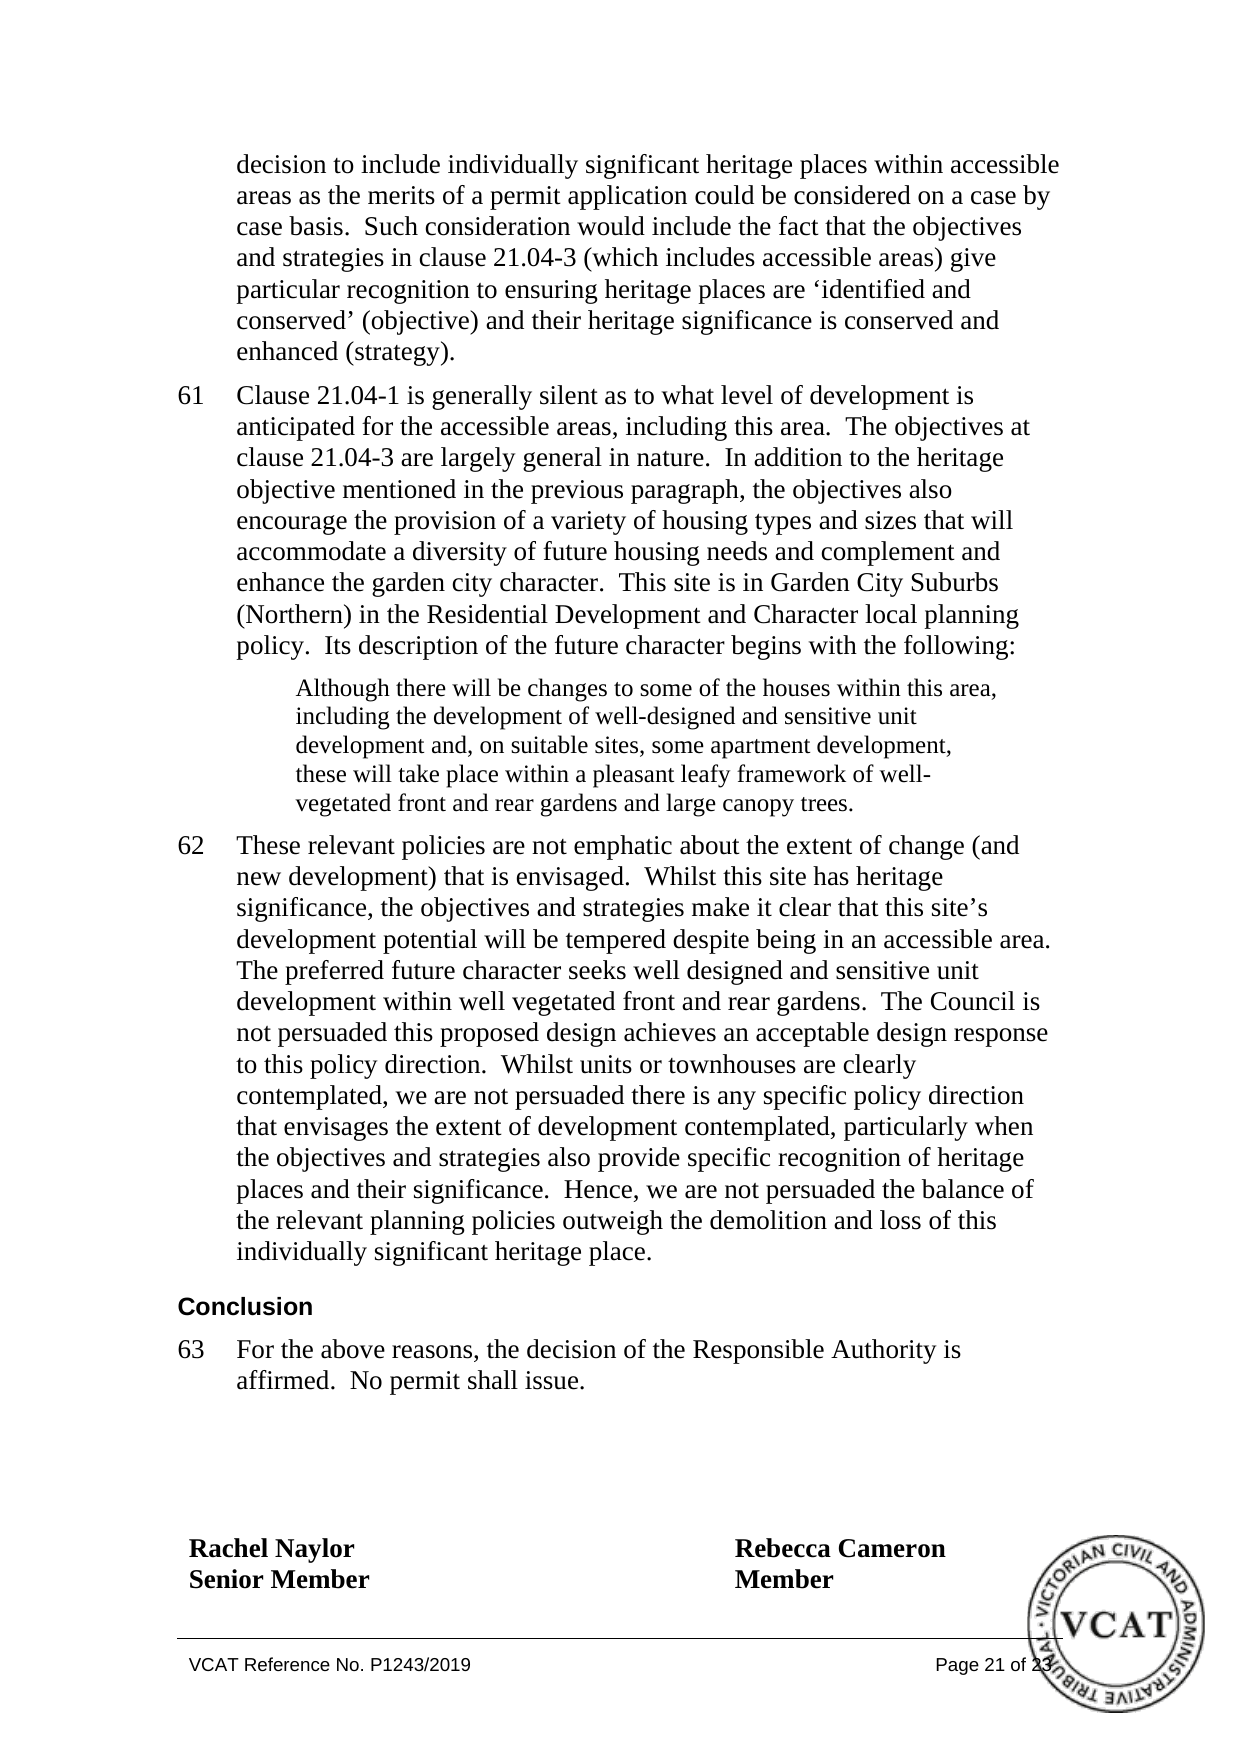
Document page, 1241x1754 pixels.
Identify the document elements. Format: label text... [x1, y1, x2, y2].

table_header Rachel Naylor Senior Member [177, 1532, 723, 1594]
table_header Rebecca Cameron Member [723, 1532, 1063, 1594]
text These relevant policies are not emphatic about the extent of change (and new development) that is envisaged. Whilst this site has heritage significance, the objectives and strategies make it clear that this site’s development potential will be tempered despite being in an accessible area. The preferred future character seeks well designed and sensitive unit development within well vegetated front and rear gardens. The Council is not persuaded this proposed design achieves an acceptable design response to this policy direction. Whilst units or townhouses are clearly contemplated, we are not persuaded there is any specific policy direction that envisages the extent of development contemplated, particularly when the objectives and strategies also provide specific recognition of heritage places and their significance. Hence, we are not persuaded the balance of the relevant planning policies outweigh the demolition and loss of this individually significant heritage place. [177, 829, 1063, 1266]
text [177, 148, 1063, 366]
picture [1027, 1535, 1205, 1713]
text For the above reasons, the decision of the Responsible Authority is affirmed. No permit shall issue. [177, 1333, 1063, 1395]
subtitle Conclusion [177, 1291, 1063, 1320]
text Clause 21.04-1 is generally silent as to what level of development is anticipated for the accessible areas, including this area. The objectives at clause 21.04-3 are largely general in nature. In addition to the heritage objective mentioned in the previous paragraph, the objectives also encourage the provision of a variety of housing types and sizes that will accommodate a diversity of future housing needs and complement and enhance the garden city character. This site is in Garden City Suburbs (Northern) in the Residential Development and Character local planning policy. Its description of the future character begins with the following: [177, 379, 1063, 660]
text Although there will be changes to some of the houses within this area, including the development of well-designed and sensitive unit development and, on suitable sites, some apartment development, these will take place within a pleasant leafy framework of well-vegetated front and rear gardens and large canopy trees. [295, 673, 1004, 816]
